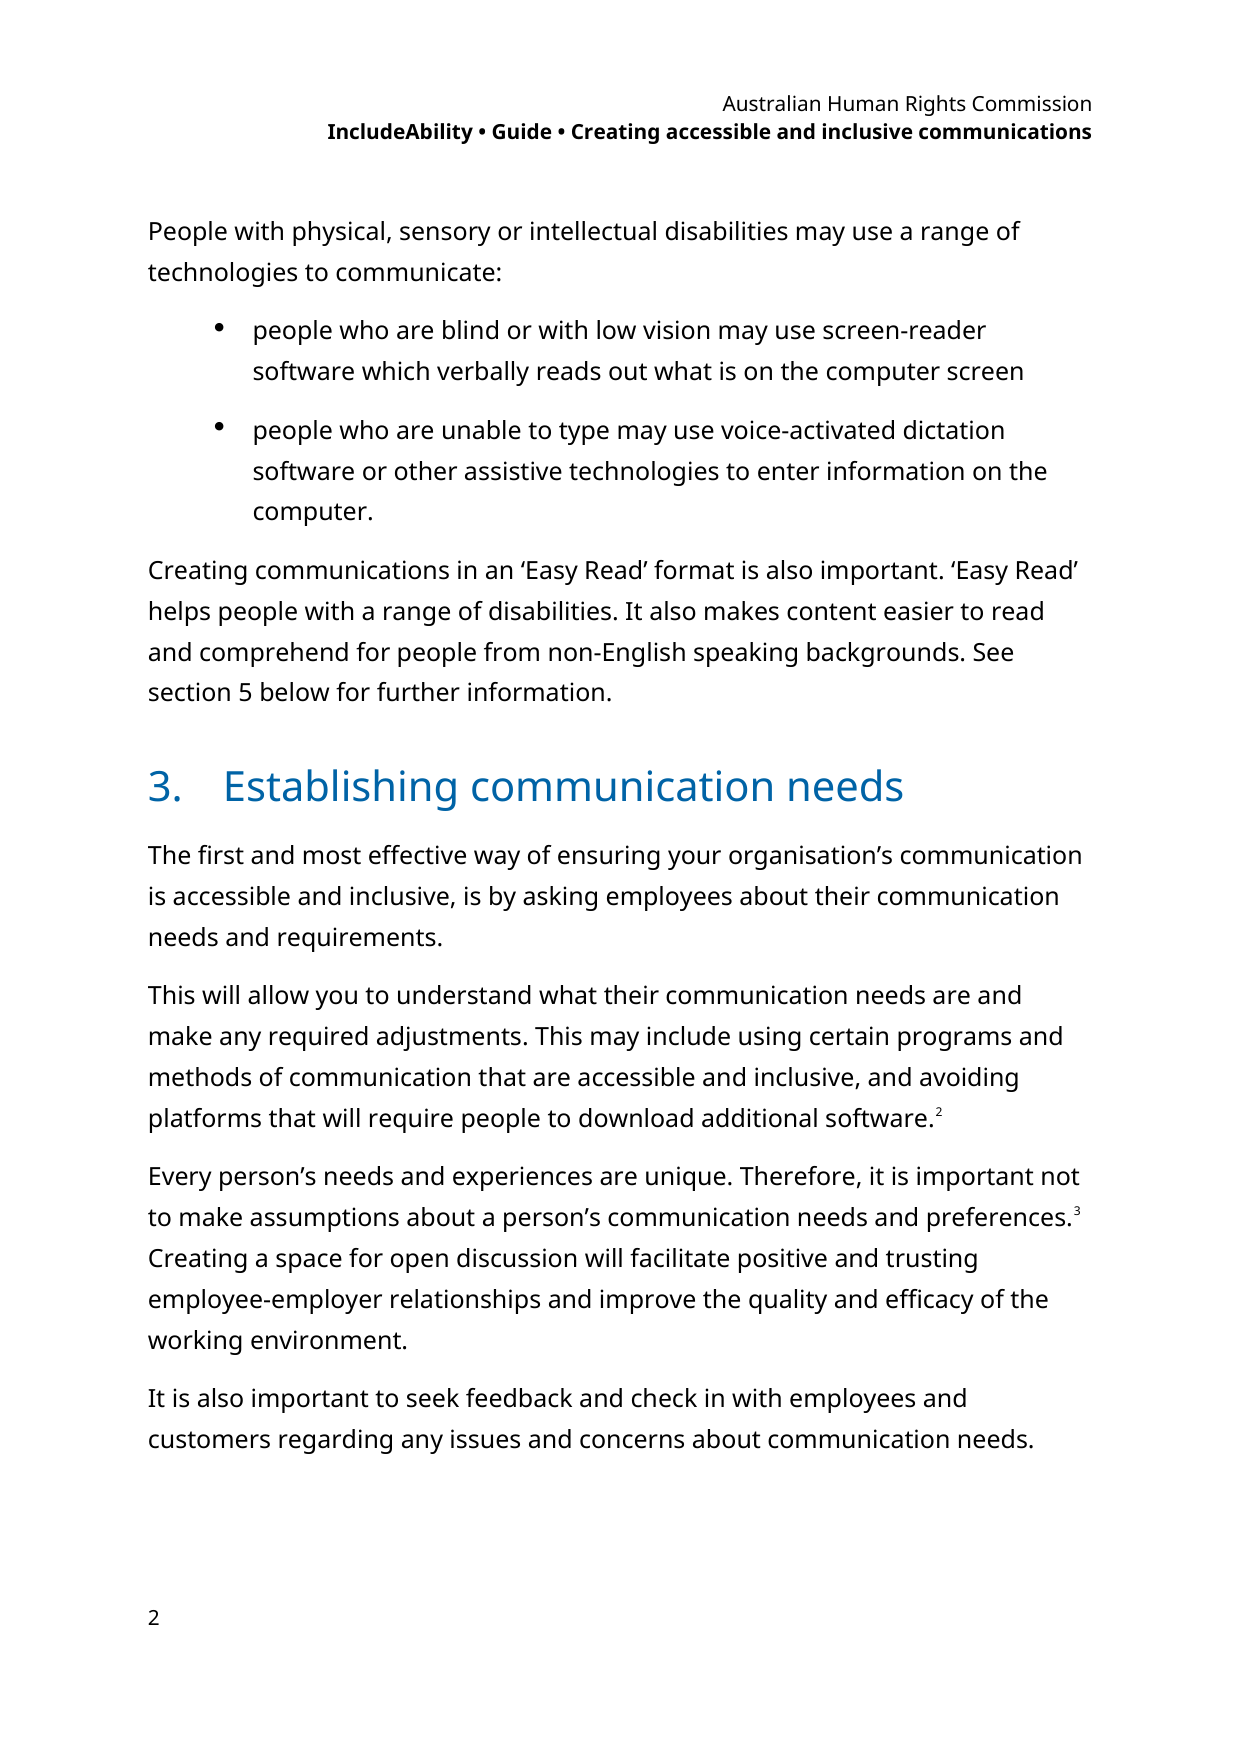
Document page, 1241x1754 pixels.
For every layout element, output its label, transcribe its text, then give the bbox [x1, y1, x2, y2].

text Every person’s needs and experiences are unique. Therefore, it is important not to make assumptions about a person’s communication needs and preferences. Creating a space for open discussion will facilitate positive and trusting employee-employer relationships and improve the quality and efficacy of the working environment. [148, 1159, 1092, 1356]
list people who are unable to type may use voice-activated dictation software or other assistive technologies to enter information on the computer. [215, 412, 1092, 528]
text This will allow you to understand what their communication needs are and make any required adjustments. This may include using certain programs and methods of communication that are accessible and inclusive, and avoiding platforms that will require people to download additional software. [148, 978, 1092, 1134]
text The first and most effective way of ensuring your organisation’s communication is accessible and inclusive, is by asking employees about their communication needs and requirements. [148, 838, 1092, 953]
subtitle Establishing communication needs [148, 757, 1092, 814]
list people who are blind or with low vision may use screen-reader software which verbally reads out what is on the computer screen [215, 313, 1092, 388]
text Creating communications in an ‘Easy Read’ format is also important. ‘Easy Read’ helps people with a range of disabilities. It also makes content easier to read and comprehend for people from non-English speaking backgrounds. See section 5 below for further information. [148, 553, 1092, 709]
text People with physical, sensory or intellectual disabilities may use a range of technologies to communicate: [148, 214, 1092, 288]
text It is also important to seek feedback and check in with employees and customers regarding any issues and concerns about communication needs. [148, 1381, 1092, 1456]
